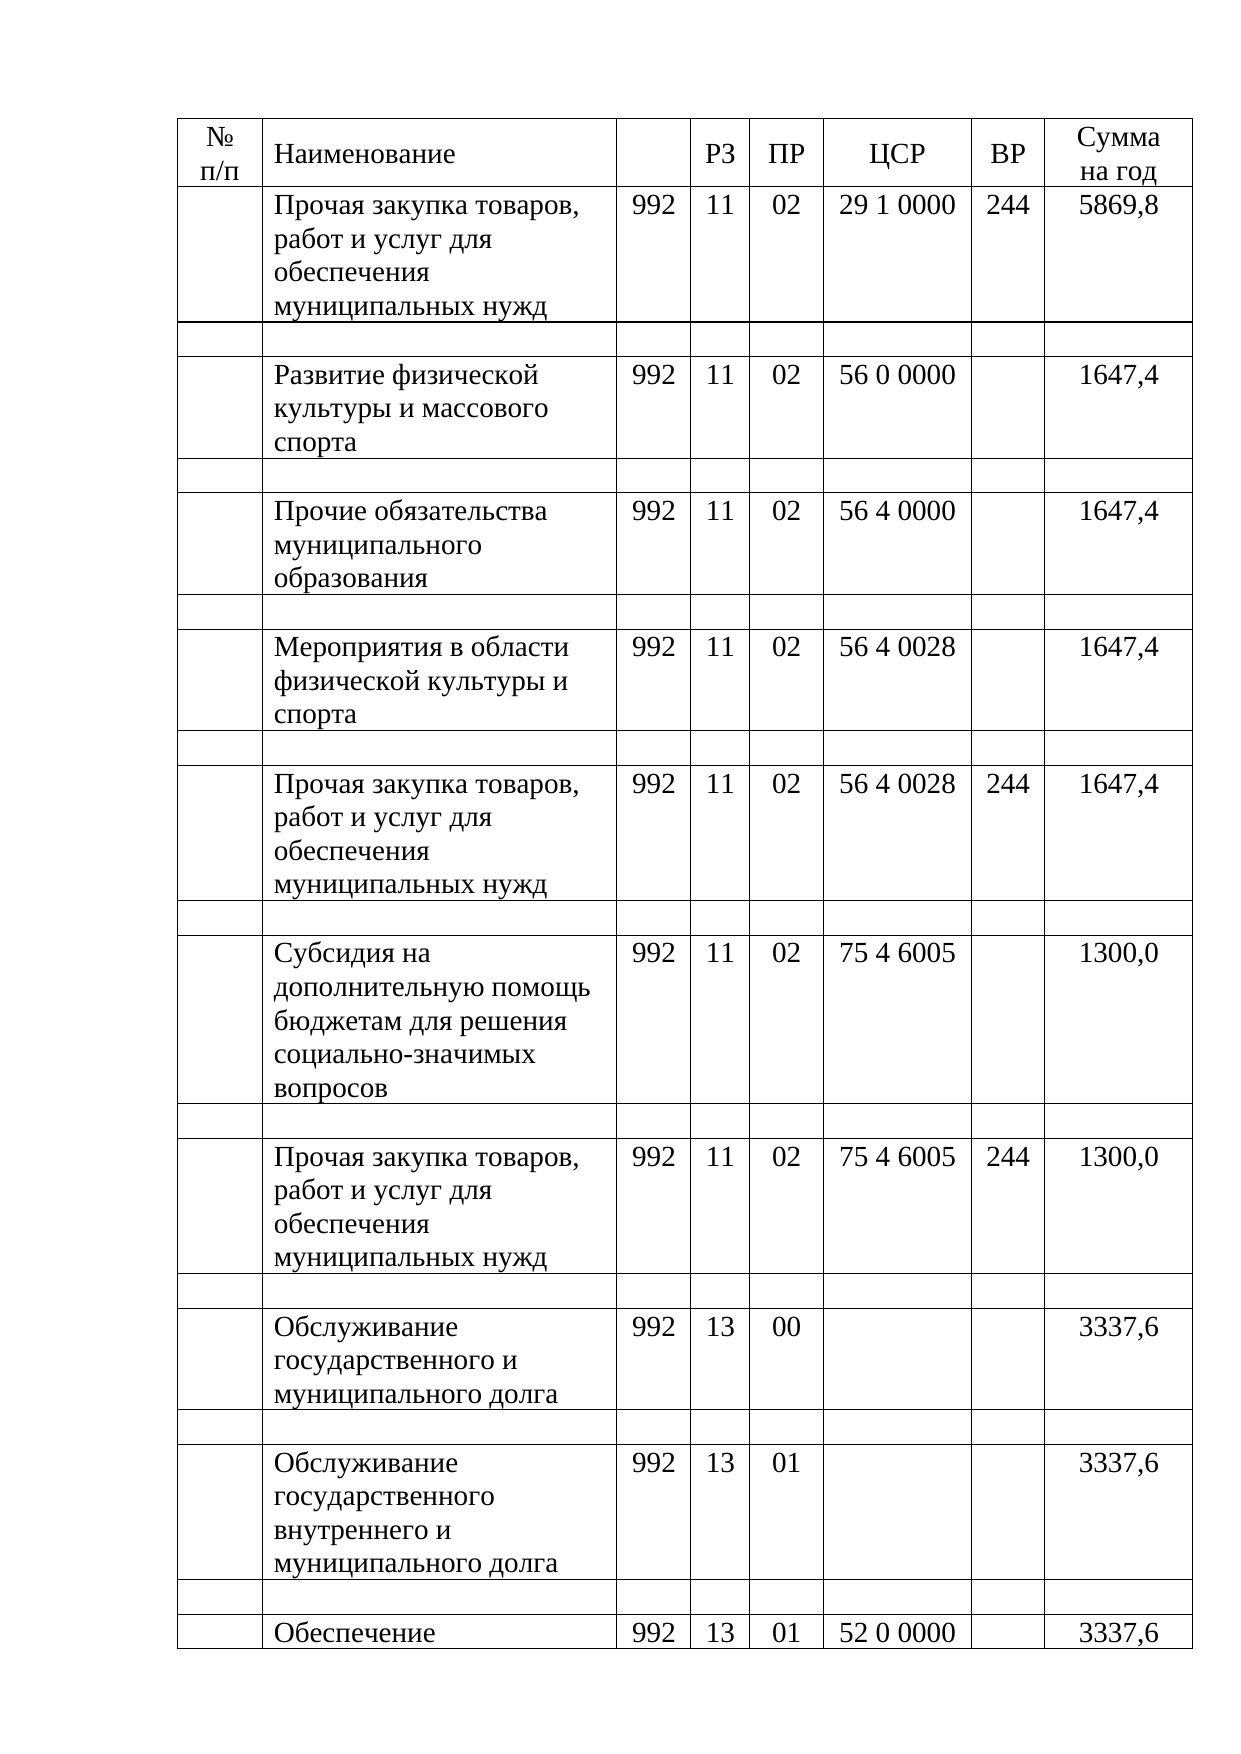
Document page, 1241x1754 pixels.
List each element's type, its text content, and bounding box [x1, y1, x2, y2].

table_header Сумма на год [1045, 119, 1192, 186]
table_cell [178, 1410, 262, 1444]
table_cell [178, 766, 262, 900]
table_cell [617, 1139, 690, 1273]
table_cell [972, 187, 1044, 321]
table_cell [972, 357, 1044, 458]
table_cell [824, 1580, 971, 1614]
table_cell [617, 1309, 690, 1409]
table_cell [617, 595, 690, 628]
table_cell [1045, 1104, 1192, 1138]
table_header РЗ [691, 119, 749, 186]
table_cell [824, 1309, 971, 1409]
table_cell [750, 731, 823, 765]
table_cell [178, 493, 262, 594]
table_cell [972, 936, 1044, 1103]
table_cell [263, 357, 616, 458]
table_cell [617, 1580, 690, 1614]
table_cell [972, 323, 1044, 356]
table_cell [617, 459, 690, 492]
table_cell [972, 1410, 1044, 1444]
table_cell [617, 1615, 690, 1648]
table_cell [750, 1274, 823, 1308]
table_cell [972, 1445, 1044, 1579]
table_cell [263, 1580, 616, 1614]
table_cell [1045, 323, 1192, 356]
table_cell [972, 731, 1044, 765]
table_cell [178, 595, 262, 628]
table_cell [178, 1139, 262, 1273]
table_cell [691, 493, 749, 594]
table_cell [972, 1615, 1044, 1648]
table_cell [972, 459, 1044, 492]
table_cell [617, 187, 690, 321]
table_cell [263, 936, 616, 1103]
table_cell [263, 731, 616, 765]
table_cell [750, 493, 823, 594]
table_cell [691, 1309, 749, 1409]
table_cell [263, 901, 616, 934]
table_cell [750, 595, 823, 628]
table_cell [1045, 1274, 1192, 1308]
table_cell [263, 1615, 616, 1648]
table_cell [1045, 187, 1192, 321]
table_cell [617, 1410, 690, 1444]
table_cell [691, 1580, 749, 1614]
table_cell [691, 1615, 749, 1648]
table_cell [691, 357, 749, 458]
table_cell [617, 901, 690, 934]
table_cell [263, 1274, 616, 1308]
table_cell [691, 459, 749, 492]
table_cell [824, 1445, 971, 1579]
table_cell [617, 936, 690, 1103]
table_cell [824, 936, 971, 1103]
table_header ПР [750, 119, 823, 186]
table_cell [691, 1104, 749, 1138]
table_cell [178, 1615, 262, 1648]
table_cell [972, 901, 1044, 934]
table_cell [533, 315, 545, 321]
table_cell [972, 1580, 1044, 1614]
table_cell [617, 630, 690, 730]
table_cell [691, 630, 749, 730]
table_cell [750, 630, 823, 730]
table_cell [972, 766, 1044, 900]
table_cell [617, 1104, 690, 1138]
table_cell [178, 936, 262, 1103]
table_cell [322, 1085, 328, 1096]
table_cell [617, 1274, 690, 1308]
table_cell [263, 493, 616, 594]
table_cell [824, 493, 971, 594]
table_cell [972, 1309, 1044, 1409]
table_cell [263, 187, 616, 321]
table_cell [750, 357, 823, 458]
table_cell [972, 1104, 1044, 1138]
table_header № п/п [178, 119, 262, 186]
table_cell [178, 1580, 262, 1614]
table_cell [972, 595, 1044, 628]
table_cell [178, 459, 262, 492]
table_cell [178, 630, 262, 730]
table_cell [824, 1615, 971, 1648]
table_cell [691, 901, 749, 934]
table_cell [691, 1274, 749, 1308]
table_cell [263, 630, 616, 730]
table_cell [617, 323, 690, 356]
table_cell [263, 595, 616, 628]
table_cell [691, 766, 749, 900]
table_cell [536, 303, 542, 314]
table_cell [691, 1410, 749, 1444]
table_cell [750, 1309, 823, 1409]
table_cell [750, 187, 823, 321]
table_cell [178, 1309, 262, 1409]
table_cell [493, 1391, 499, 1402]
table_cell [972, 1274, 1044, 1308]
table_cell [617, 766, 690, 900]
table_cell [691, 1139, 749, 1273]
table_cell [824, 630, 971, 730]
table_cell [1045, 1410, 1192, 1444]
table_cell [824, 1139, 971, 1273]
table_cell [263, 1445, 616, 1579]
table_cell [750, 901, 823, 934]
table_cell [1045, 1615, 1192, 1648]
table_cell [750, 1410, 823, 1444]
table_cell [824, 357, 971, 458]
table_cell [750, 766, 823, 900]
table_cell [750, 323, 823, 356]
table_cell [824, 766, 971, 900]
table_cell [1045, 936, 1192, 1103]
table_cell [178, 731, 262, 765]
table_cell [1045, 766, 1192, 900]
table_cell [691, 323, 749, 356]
table_header ЦСР [824, 119, 971, 186]
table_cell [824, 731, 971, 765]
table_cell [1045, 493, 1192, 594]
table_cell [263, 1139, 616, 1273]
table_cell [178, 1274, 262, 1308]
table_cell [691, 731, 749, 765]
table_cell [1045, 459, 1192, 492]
table_header ВР [972, 119, 1044, 186]
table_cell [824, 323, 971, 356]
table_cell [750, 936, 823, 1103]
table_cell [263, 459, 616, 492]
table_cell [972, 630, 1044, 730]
table_header Наименование [263, 119, 616, 186]
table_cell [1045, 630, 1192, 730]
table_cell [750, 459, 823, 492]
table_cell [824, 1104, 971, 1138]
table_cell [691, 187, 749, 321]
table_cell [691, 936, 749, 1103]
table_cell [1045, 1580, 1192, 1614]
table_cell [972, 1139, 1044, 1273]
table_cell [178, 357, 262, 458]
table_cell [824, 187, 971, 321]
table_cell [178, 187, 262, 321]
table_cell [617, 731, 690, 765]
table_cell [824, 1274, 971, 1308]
table_header [617, 119, 690, 186]
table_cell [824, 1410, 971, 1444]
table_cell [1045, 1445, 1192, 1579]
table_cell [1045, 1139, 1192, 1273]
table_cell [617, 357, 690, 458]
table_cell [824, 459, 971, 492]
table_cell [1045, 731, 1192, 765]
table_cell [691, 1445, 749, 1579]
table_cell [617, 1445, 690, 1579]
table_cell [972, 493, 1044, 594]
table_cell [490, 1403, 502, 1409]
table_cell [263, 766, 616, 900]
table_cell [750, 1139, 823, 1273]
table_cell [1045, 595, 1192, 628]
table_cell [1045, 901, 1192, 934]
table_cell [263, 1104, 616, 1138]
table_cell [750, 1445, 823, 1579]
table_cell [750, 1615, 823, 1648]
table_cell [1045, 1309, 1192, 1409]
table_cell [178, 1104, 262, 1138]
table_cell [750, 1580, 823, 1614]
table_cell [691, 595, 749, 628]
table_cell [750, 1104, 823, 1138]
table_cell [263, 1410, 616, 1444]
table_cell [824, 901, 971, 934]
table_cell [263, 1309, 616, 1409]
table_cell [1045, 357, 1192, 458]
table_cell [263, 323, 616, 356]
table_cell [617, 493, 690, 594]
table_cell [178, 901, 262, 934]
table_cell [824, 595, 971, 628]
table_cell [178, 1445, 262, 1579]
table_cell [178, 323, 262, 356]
